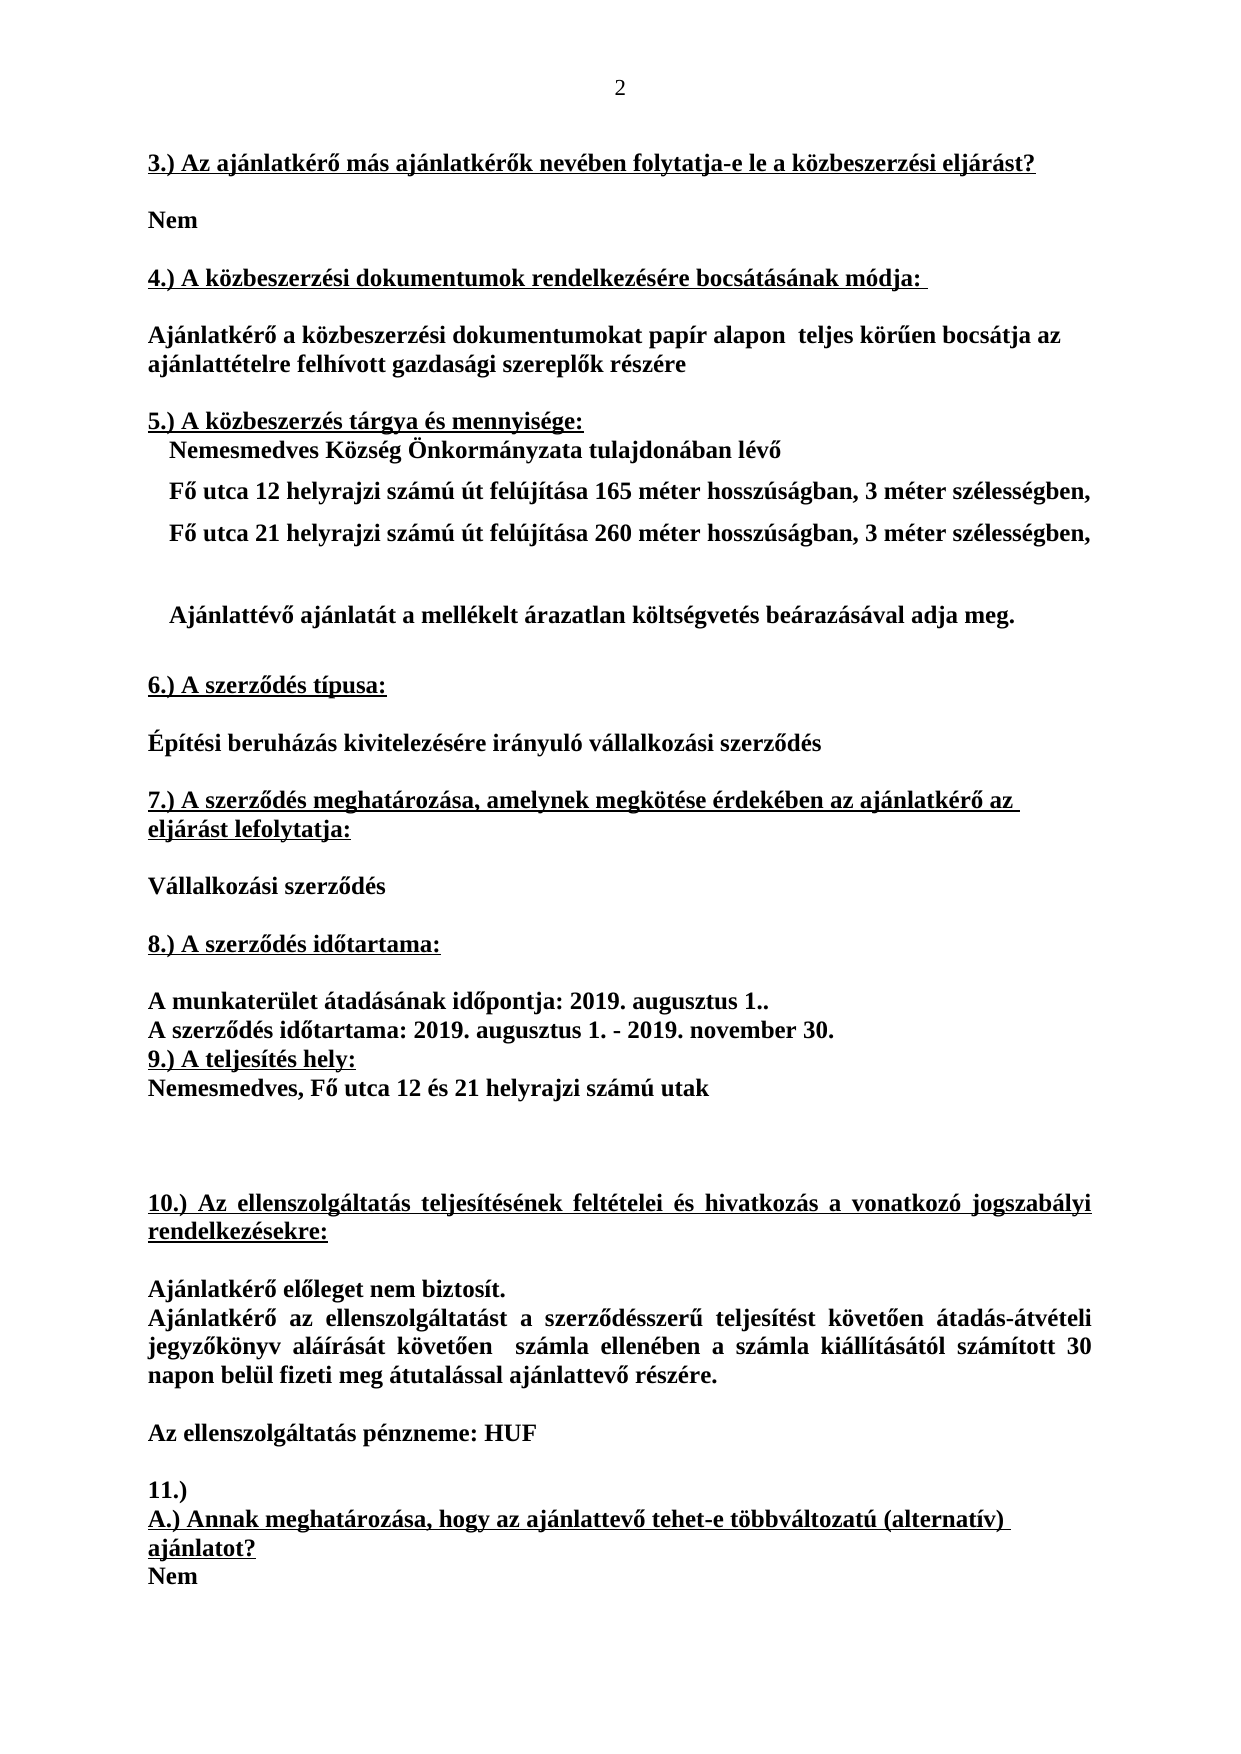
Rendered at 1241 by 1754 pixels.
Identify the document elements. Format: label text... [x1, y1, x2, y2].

text 7.) A szerződés meghatározása, amelynek megkötése érdekében az ajánlatkérő az eljárást lefolytatja: [148, 785, 1093, 843]
text Építési beruházás kivitelezésére irányuló vállalkozási szerződés [148, 728, 1093, 756]
text Nem [148, 205, 1093, 234]
text A szerződés időtartama: 2019. augusztus 1. - 2019. november 30. [148, 1015, 1093, 1044]
text Vállalkozási szerződés [148, 871, 1093, 900]
text Nemesmedves Község Önkormányzata tulajdonában lévő [148, 435, 1093, 464]
text 9.) A teljesítés hely: [148, 1044, 1093, 1073]
text A munkaterület átadásának időpontja: 2019. augusztus 1.. [148, 986, 1093, 1015]
text Ajánlatkérő az ellenszolgáltatást a szerződésszerű teljesítést követően átadás-átvételi jegyzőkönyv aláírását követően számla ellenében a számla kiállításától számított 30 napon belül fizeti meg átutalással ajánlattevő részére. [148, 1303, 1093, 1389]
text Ajánlattévő ajánlatát a mellékelt árazatlan költségvetés beárazásával adja meg. [148, 600, 1093, 629]
text Nem [148, 1561, 1093, 1590]
text 4.) A közbeszerzési dokumentumok rendelkezésére bocsátásának módja: [148, 263, 1093, 291]
text Nemesmedves, Fő utca 12 és 21 helyrajzi számú utak [148, 1073, 1093, 1101]
text Fő utca 12 helyrajzi számú út felújítása 165 méter hosszúságban, 3 méter szélességben, [148, 476, 1093, 505]
text A.) Annak meghatározása, hogy az ajánlattevő tehet-e többváltozatú (alternatív) ajánlatot? [148, 1504, 1093, 1561]
text 11.) [148, 1475, 1093, 1504]
text 5.) A közbeszerzés tárgya és mennyisége: [148, 406, 1093, 435]
text Az ellenszolgáltatás pénzneme: HUF [148, 1418, 1093, 1446]
text 10.) Az ellenszolgáltatás teljesítésének feltételei és hivatkozás a vonatkozó jogszabályi rendelkezésekre: [148, 1188, 1093, 1245]
text Ajánlatkérő előleget nem biztosít. [148, 1274, 1093, 1303]
text Ajánlatkérő a közbeszerzési dokumentumokat papír alapon teljes körűen bocsátja az ajánlattételre felhívott gazdasági szereplők részére [148, 320, 1093, 378]
text 8.) A szerződés időtartama: [148, 929, 1093, 958]
text 6.) A szerződés típusa: [148, 670, 1093, 699]
text 3.) Az ajánlatkérő más ajánlatkérők nevében folytatja-e le a közbeszerzési eljárást? [148, 148, 1093, 176]
text Fő utca 21 helyrajzi számú út felújítása 260 méter hosszúságban, 3 méter szélességben, [148, 518, 1093, 546]
